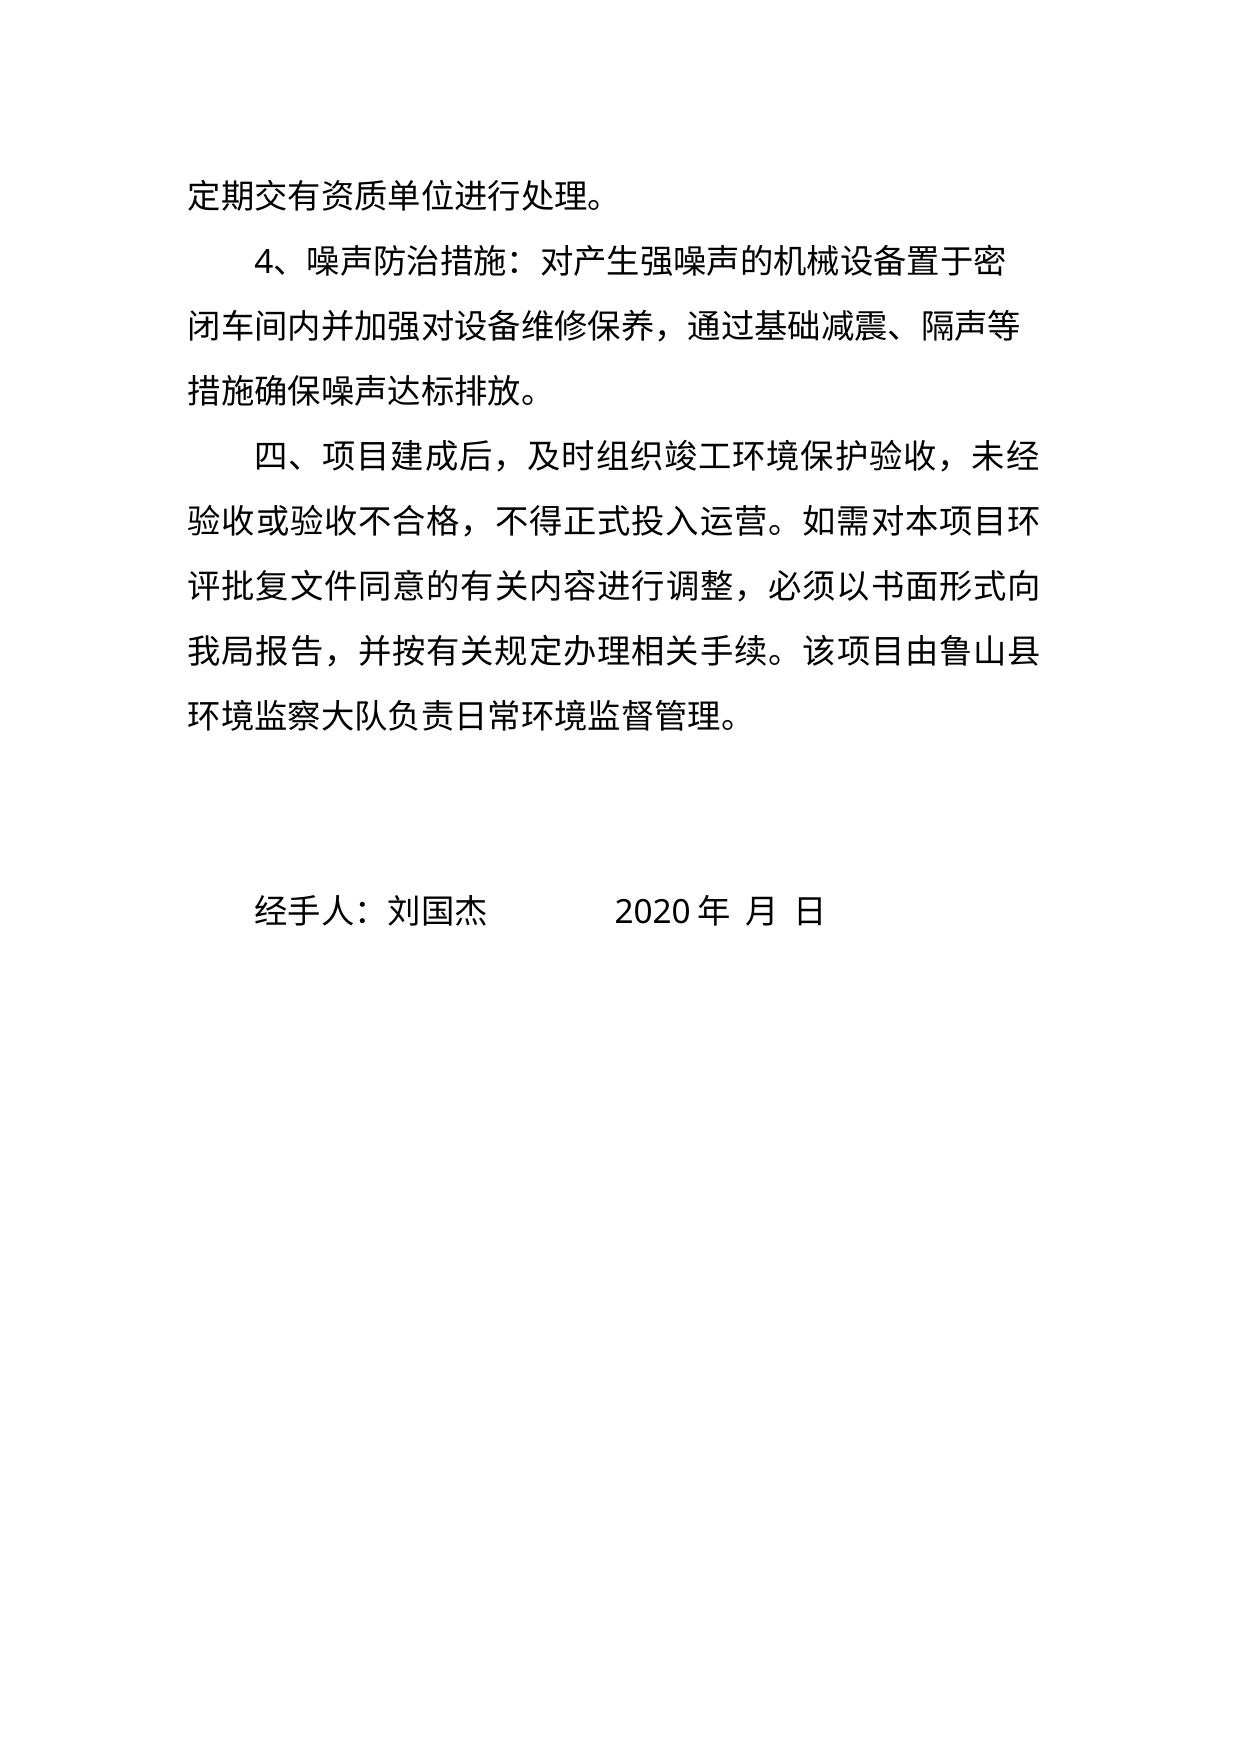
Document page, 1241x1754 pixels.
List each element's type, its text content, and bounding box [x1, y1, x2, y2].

text 四、项目建成后，及时组织竣工环境保护验收，未经验收或验收不合格，不得正式投入运营。如需对本项目环评批复文件同意的有关内容进行调整，必须以书面形式向我局报告，并按有关规定办理相关手续。该项目由鲁山县环境监察大队负责日常环境监督管理。 [187, 422, 1041, 747]
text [187, 162, 1053, 227]
text 经手人：刘国杰 2020年 月 日 [187, 877, 1053, 942]
text 4、噪声防治措施：对产生强噪声的机械设备置于密闭车间内并加强对设备维修保养，通过基础减震、隔声等措施确保噪声达标排放。 [187, 227, 1032, 422]
